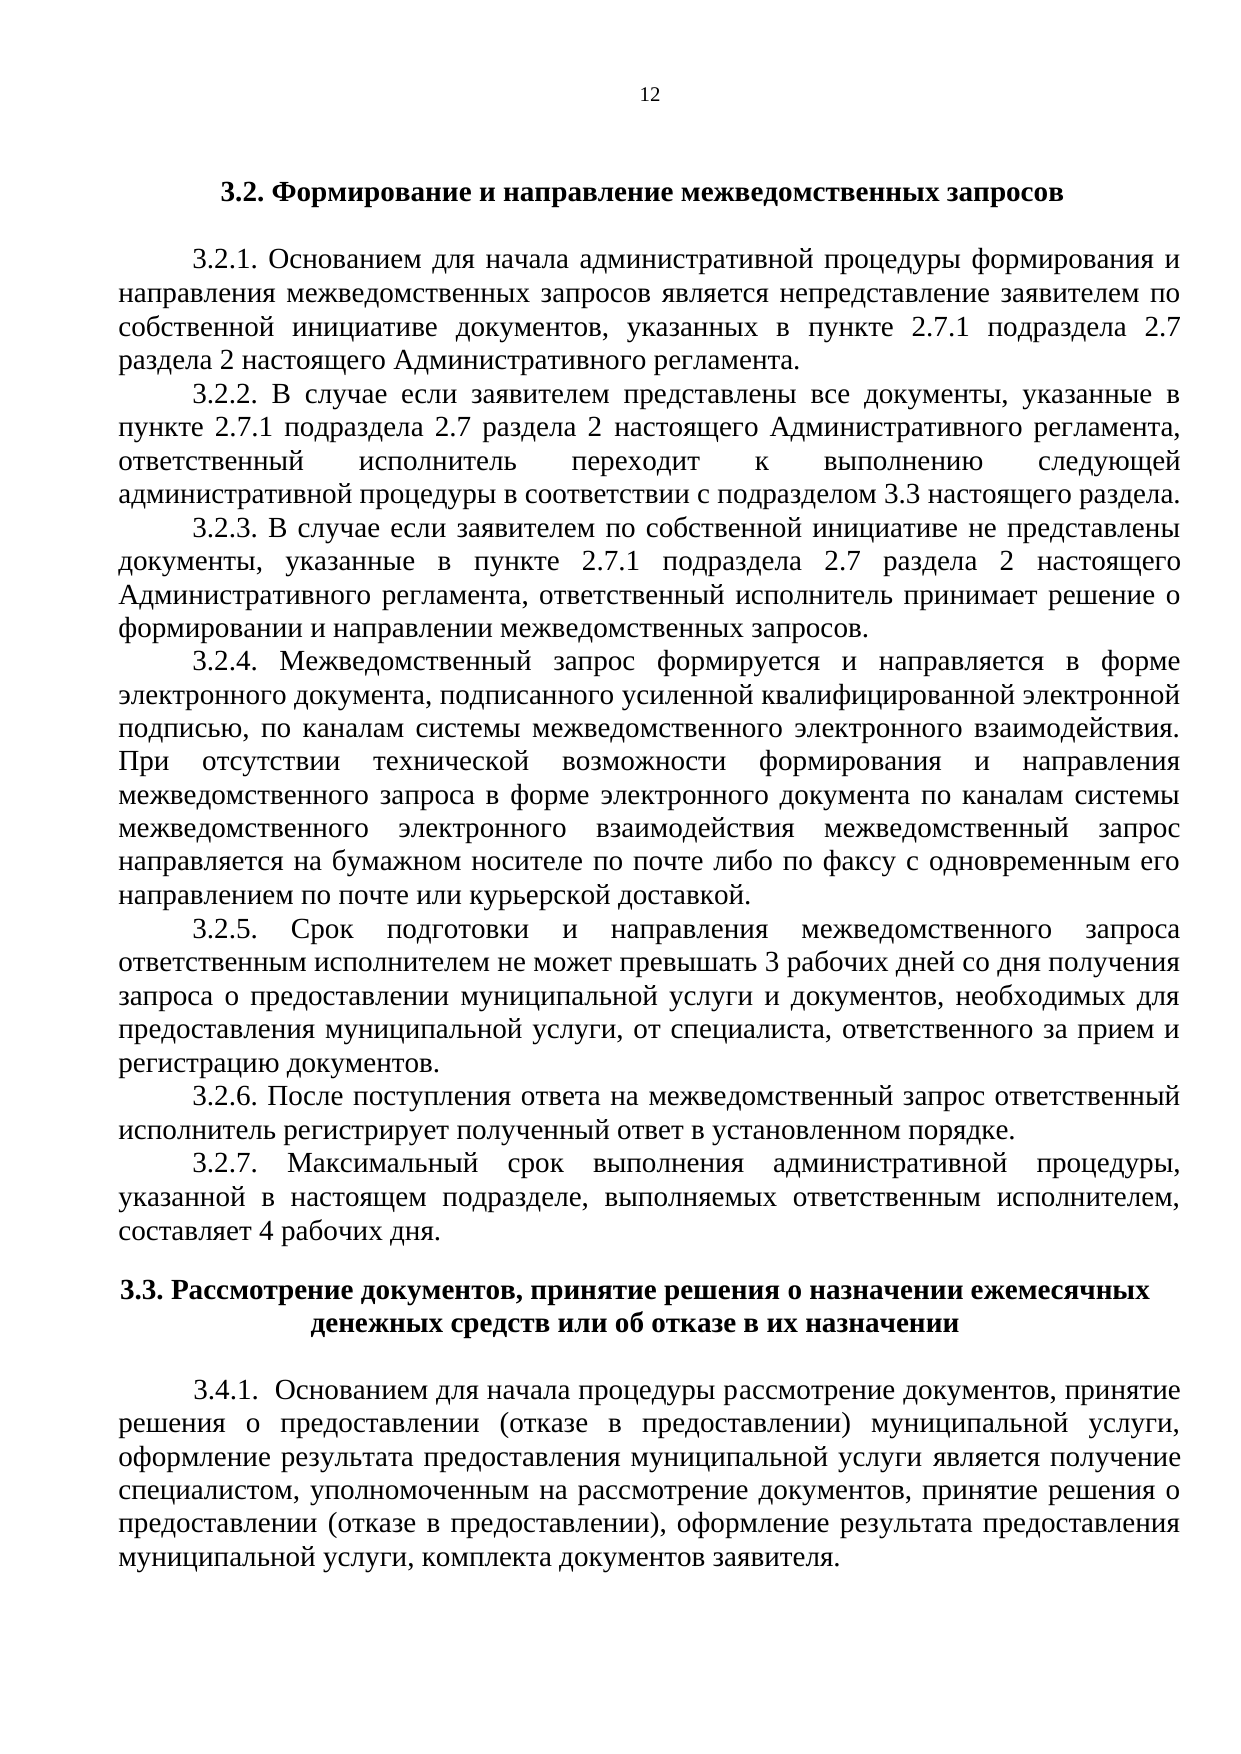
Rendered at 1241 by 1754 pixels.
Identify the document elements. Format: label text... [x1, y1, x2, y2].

text 3.2.1. Основанием для начала административной процедуры формирования и направления межведомственных запросов является непредставление заявителем по собственной инициативе документов, указанных в пункте 2.7.1 подраздела 2.7 раздела 2 настоящего Административного регламента. [118, 242, 1181, 376]
text 3.2.7. Максимальный срок выполнения административной процедуры, указанной в настоящем подразделе, выполняемых ответственным исполнителем, составляет 4 рабочих дня. [118, 1146, 1181, 1246]
text 3.2. Формирование и направление межведомственных запросов [118, 175, 1167, 208]
text 3.2.5. Срок подготовки и направления межведомственного запроса ответственным исполнителем не может превышать 3 рабочих дней со дня получения запроса о предоставлении муниципальной услуги и документов, необходимых для предоставления муниципальной услуги, от специалиста, ответственного за прием и регистрацию документов. [118, 911, 1181, 1078]
text 3.4.1. Основанием для начала процедуры рассмотрение документов, принятие решения о предоставлении (отказе в предоставлении) муниципальной услуги, оформление результата предоставления муниципальной услуги является получение специалистом, уполномоченным на рассмотрение документов, принятие решения о предоставлении (отказе в предоставлении), оформление результата предоставления муниципальной услуги, комплекта документов заявителя. [118, 1373, 1181, 1573]
text 3.3. Рассмотрение документов, принятие решения о назначении ежемесячных денежных средств или об отказе в их назначении [118, 1273, 1152, 1339]
text 3.2.4. Межведомственный запрос формируется и направляется в форме электронного документа, подписанного усиленной квалифицированной электронной подписью, по каналам системы межведомственного электронного взаимодействия. При отсутствии технической возможности формирования и направления межведомственного запроса в форме электронного документа по каналам системы межведомственного электронного взаимодействия межведомственный запрос направляется на бумажном носителе по почте либо по факсу с одновременным его направлением по почте или курьерской доставкой. [118, 644, 1181, 911]
text 3.2.2. В случае если заявителем представлены все документы, указанные в пункте 2.7.1 подраздела 2.7 раздела 2 настоящего Административного регламента, ответственный исполнитель переходит к выполнению следующей административной процедуры в соответствии с подразделом 3.3 настоящего раздела. [118, 376, 1181, 510]
text 3.2.6. После поступления ответа на межведомственный запрос ответственный исполнитель регистрирует полученный ответ в установленном порядке. [118, 1078, 1181, 1146]
text 3.2.3. В случае если заявителем по собственной инициативе не представлены документы, указанные в пункте 2.7.1 подраздела 2.7 раздела 2 настоящего Административного регламента, ответственный исполнитель принимает решение о формировании и направлении межведомственных запросов. [118, 510, 1181, 644]
